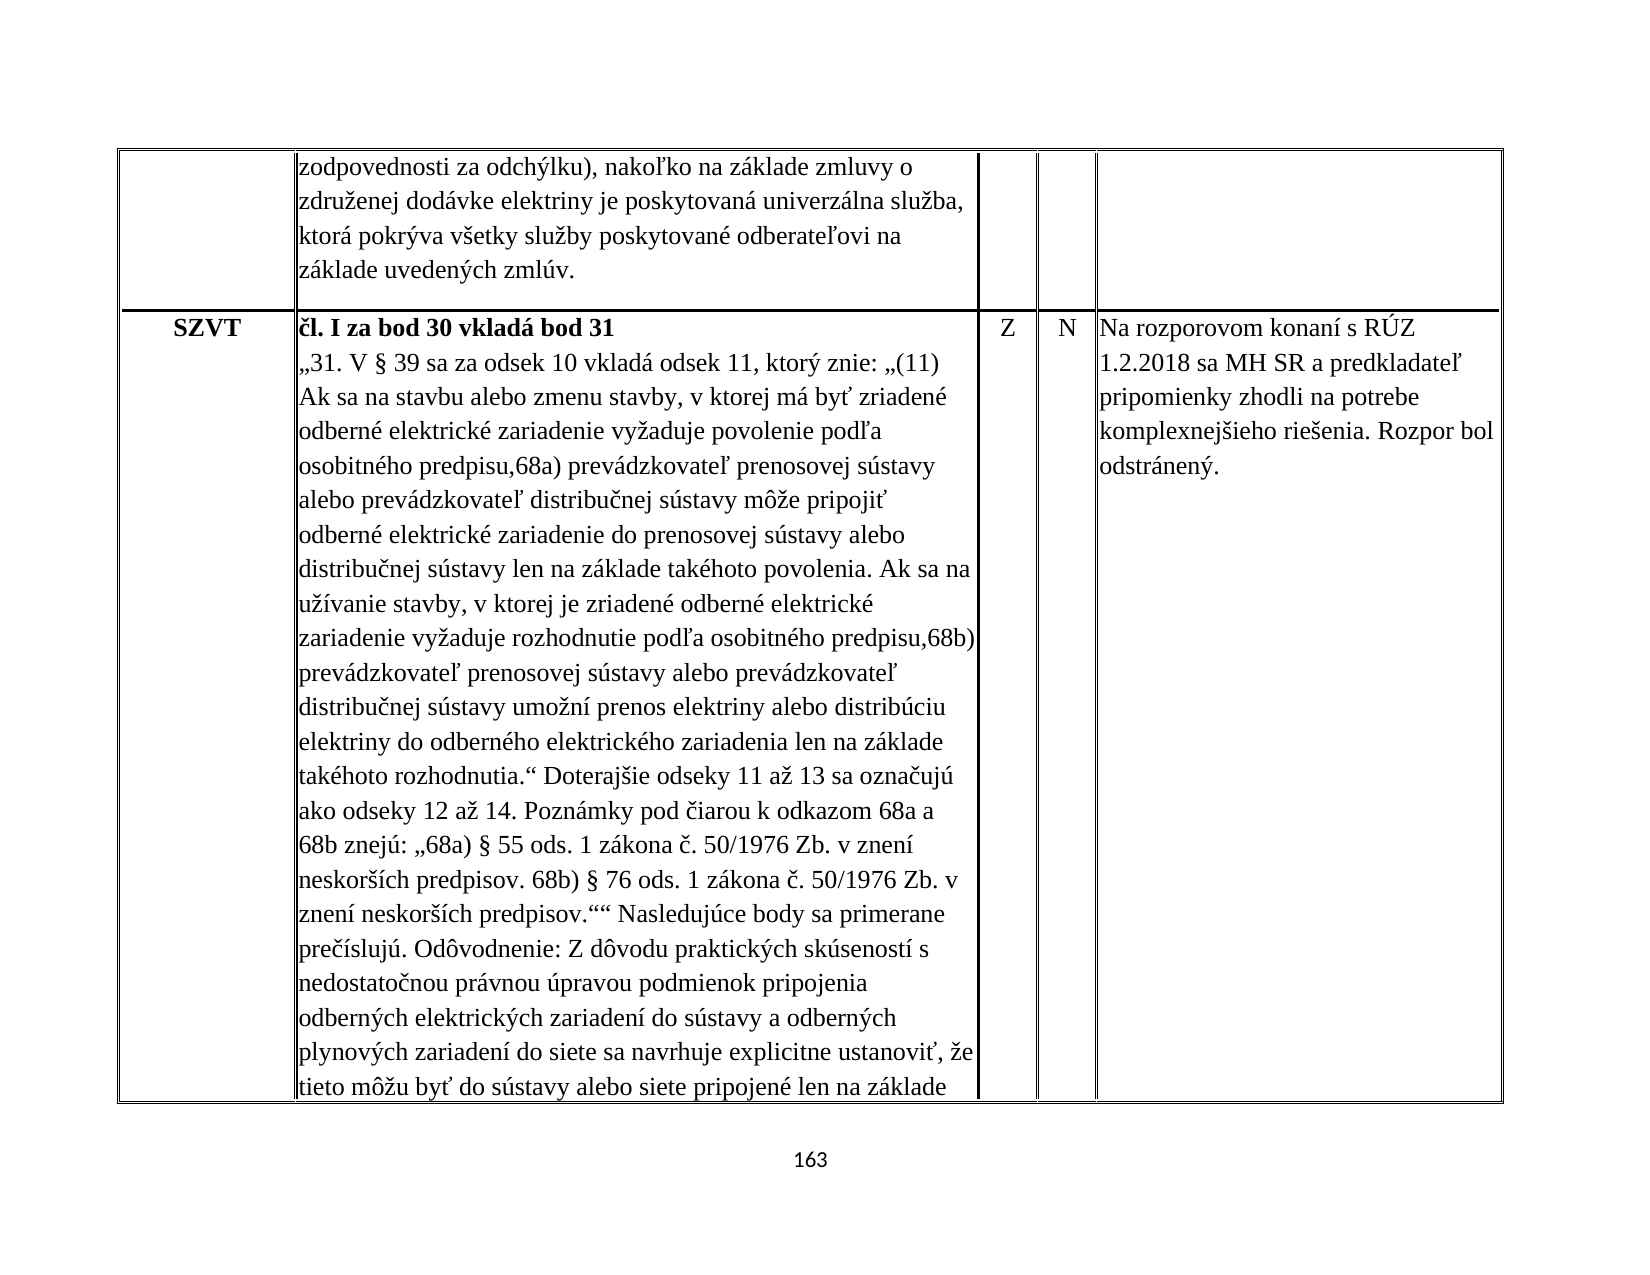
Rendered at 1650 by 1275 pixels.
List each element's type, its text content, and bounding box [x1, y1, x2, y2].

table_cell Z [978, 312, 1038, 1101]
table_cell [296, 151, 978, 309]
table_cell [1097, 309, 1501, 1101]
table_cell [1097, 151, 1501, 309]
table_cell Z [978, 151, 1038, 309]
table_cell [296, 312, 978, 1101]
table_cell N [1038, 151, 1097, 309]
table_cell SZVT [120, 309, 296, 1101]
table_cell N [1038, 312, 1097, 1101]
table_cell SSE-D [118, 149, 296, 309]
